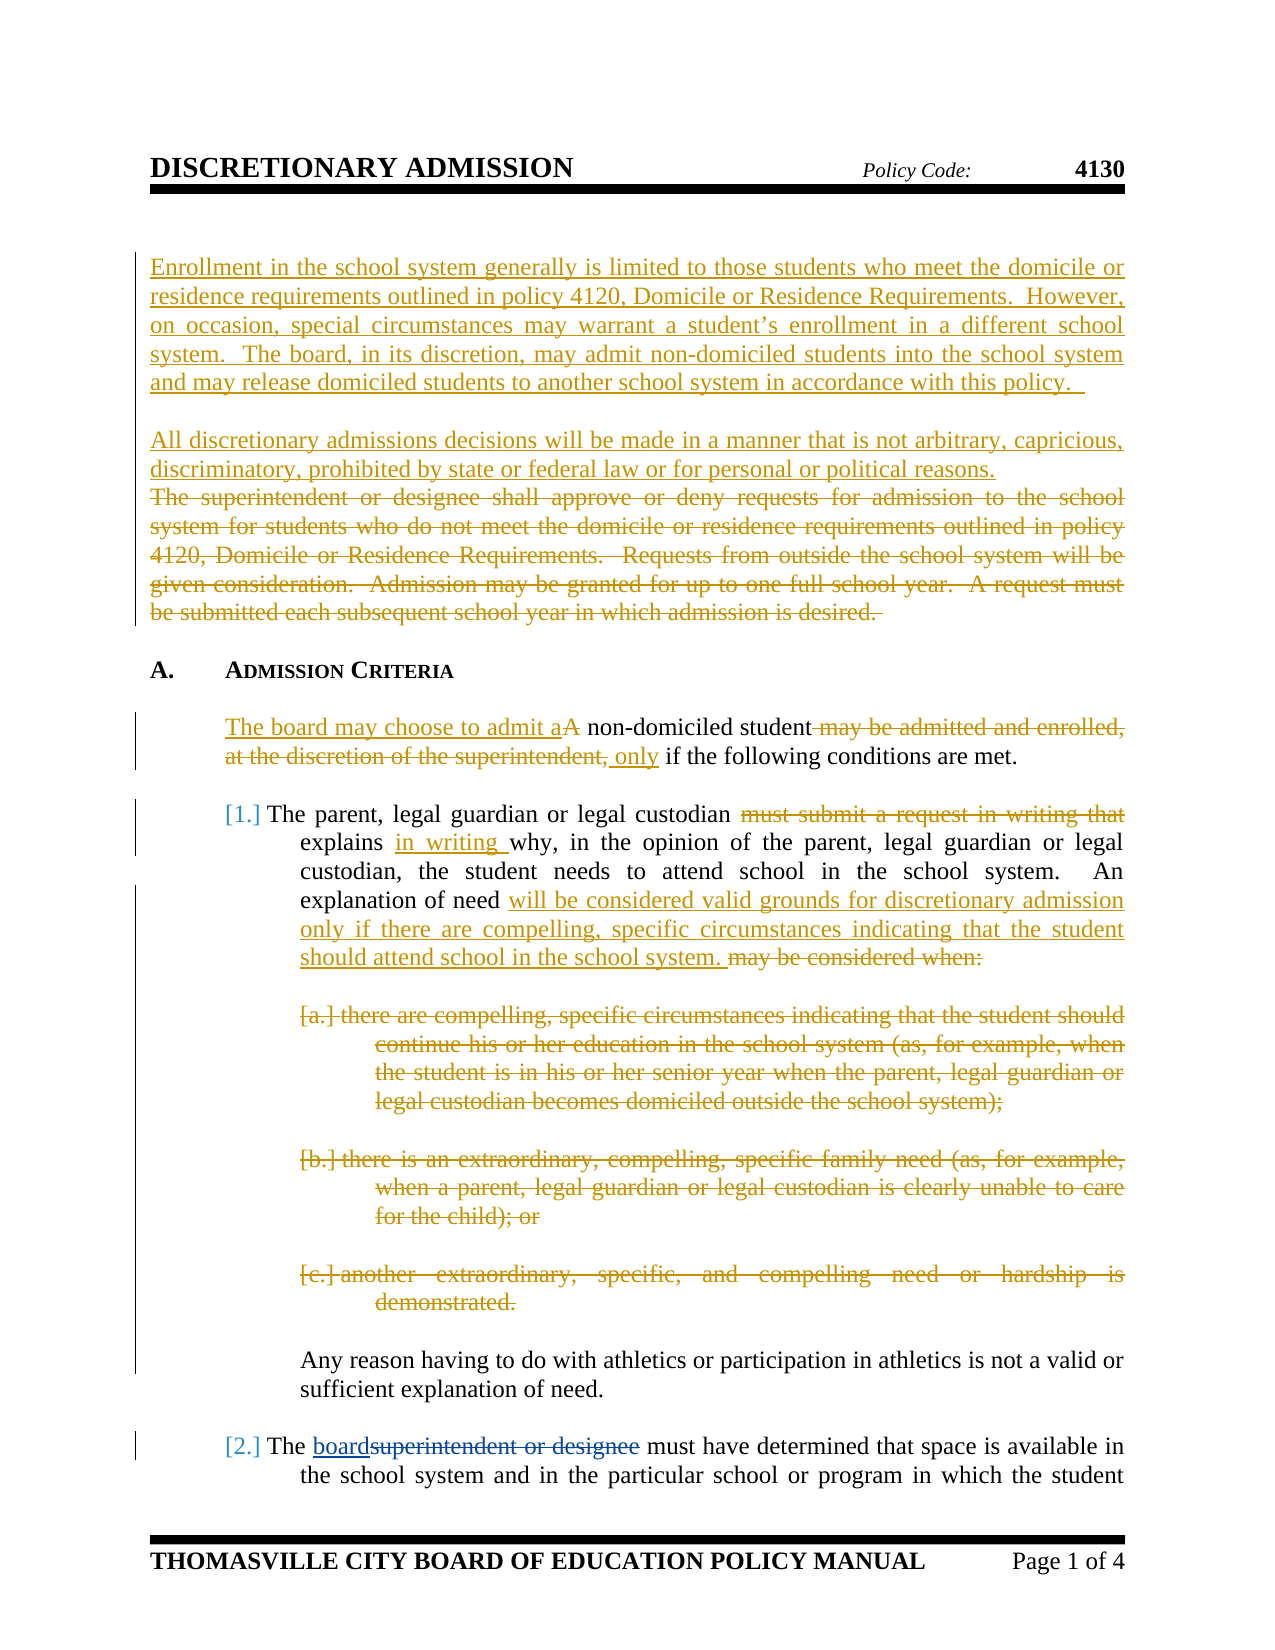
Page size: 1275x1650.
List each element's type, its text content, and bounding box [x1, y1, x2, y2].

list Admission Criteria [150, 655, 1125, 684]
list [225, 1431, 1125, 1489]
text DISCRETIONARY ADMISSION Policy Code: 4130 [150, 150, 1125, 183]
text Any reason having to do with athletics or participation in athletics is not a valid or sufficient explanation of need. [300, 1345, 1125, 1402]
list The parent, legal guardian or legal custodian explains why, in the opinion of the parent, legal guardian or legal custodian, the student needs to attend school in the school system. An explanation of need [225, 799, 1125, 971]
text non-domiciled student if the following conditions are met. [225, 712, 1125, 770]
